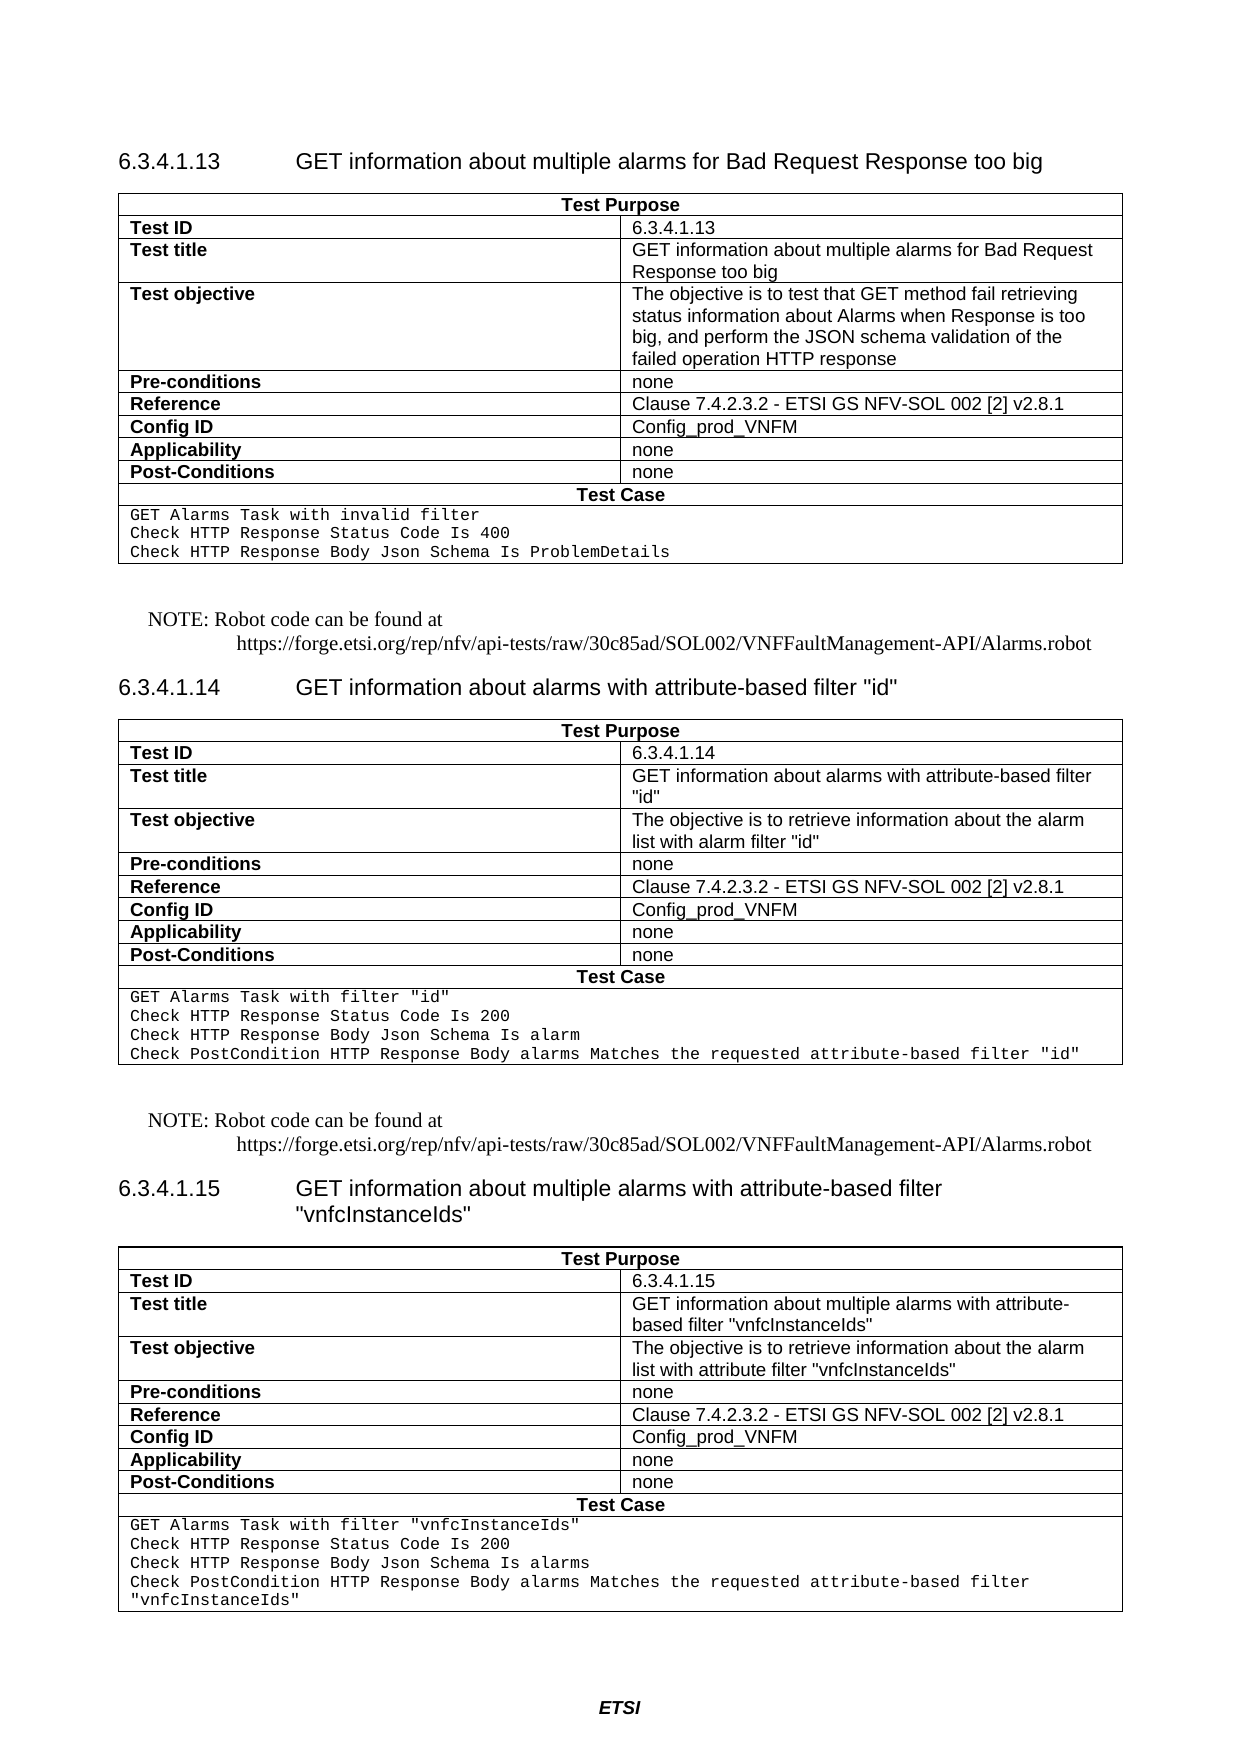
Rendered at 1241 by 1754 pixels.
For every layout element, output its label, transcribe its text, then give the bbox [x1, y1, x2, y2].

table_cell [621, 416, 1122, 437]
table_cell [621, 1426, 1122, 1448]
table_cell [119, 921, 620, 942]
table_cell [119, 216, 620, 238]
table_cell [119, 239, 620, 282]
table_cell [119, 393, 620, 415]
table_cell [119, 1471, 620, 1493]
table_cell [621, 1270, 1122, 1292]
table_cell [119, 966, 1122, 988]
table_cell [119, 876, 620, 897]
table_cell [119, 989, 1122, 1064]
text NOTE: Robot code can be found at https://forge.etsi.org/rep/nfv/api-tests/raw/30c85ad/SOL002/VNFFaultManagement-API/Alarms.robot [148, 1108, 1122, 1156]
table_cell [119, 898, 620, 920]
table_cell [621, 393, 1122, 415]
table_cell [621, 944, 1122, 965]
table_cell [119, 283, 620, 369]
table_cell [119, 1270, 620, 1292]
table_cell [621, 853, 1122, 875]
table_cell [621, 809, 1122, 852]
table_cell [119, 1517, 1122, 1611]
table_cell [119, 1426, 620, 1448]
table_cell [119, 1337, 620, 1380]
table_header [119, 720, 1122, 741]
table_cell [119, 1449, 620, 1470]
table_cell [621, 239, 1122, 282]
subtitle 6.3.4.1.13 GET information about multiple alarms for Bad Request Response too big [118, 148, 1122, 174]
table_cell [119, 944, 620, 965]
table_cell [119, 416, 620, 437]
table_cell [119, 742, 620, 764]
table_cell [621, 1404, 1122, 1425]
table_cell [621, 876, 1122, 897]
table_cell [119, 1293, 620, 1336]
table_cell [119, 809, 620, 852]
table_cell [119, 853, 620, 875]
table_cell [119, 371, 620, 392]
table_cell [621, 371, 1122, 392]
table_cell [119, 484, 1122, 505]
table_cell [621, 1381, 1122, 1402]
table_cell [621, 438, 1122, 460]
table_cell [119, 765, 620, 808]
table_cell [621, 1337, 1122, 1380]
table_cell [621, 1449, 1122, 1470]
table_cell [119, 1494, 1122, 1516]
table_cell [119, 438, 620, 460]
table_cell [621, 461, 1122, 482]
subtitle 6.3.4.1.14 GET information about alarms with attribute-based filter "id" [118, 673, 1122, 700]
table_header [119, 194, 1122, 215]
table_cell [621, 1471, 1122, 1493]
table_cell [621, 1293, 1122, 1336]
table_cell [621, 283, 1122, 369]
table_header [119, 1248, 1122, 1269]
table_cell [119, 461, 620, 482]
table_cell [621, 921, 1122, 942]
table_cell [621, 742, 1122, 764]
subtitle 6.3.4.1.15 GET information about multiple alarms with attribute-based filter "vnfcInstanceIds" [118, 1175, 1122, 1228]
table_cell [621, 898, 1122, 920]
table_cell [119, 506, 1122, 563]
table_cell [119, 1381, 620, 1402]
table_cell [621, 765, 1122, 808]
text NOTE: Robot code can be found at https://forge.etsi.org/rep/nfv/api-tests/raw/30c85ad/SOL002/VNFFaultManagement-API/Alarms.robot [148, 607, 1122, 655]
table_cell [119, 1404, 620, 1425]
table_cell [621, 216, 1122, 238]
